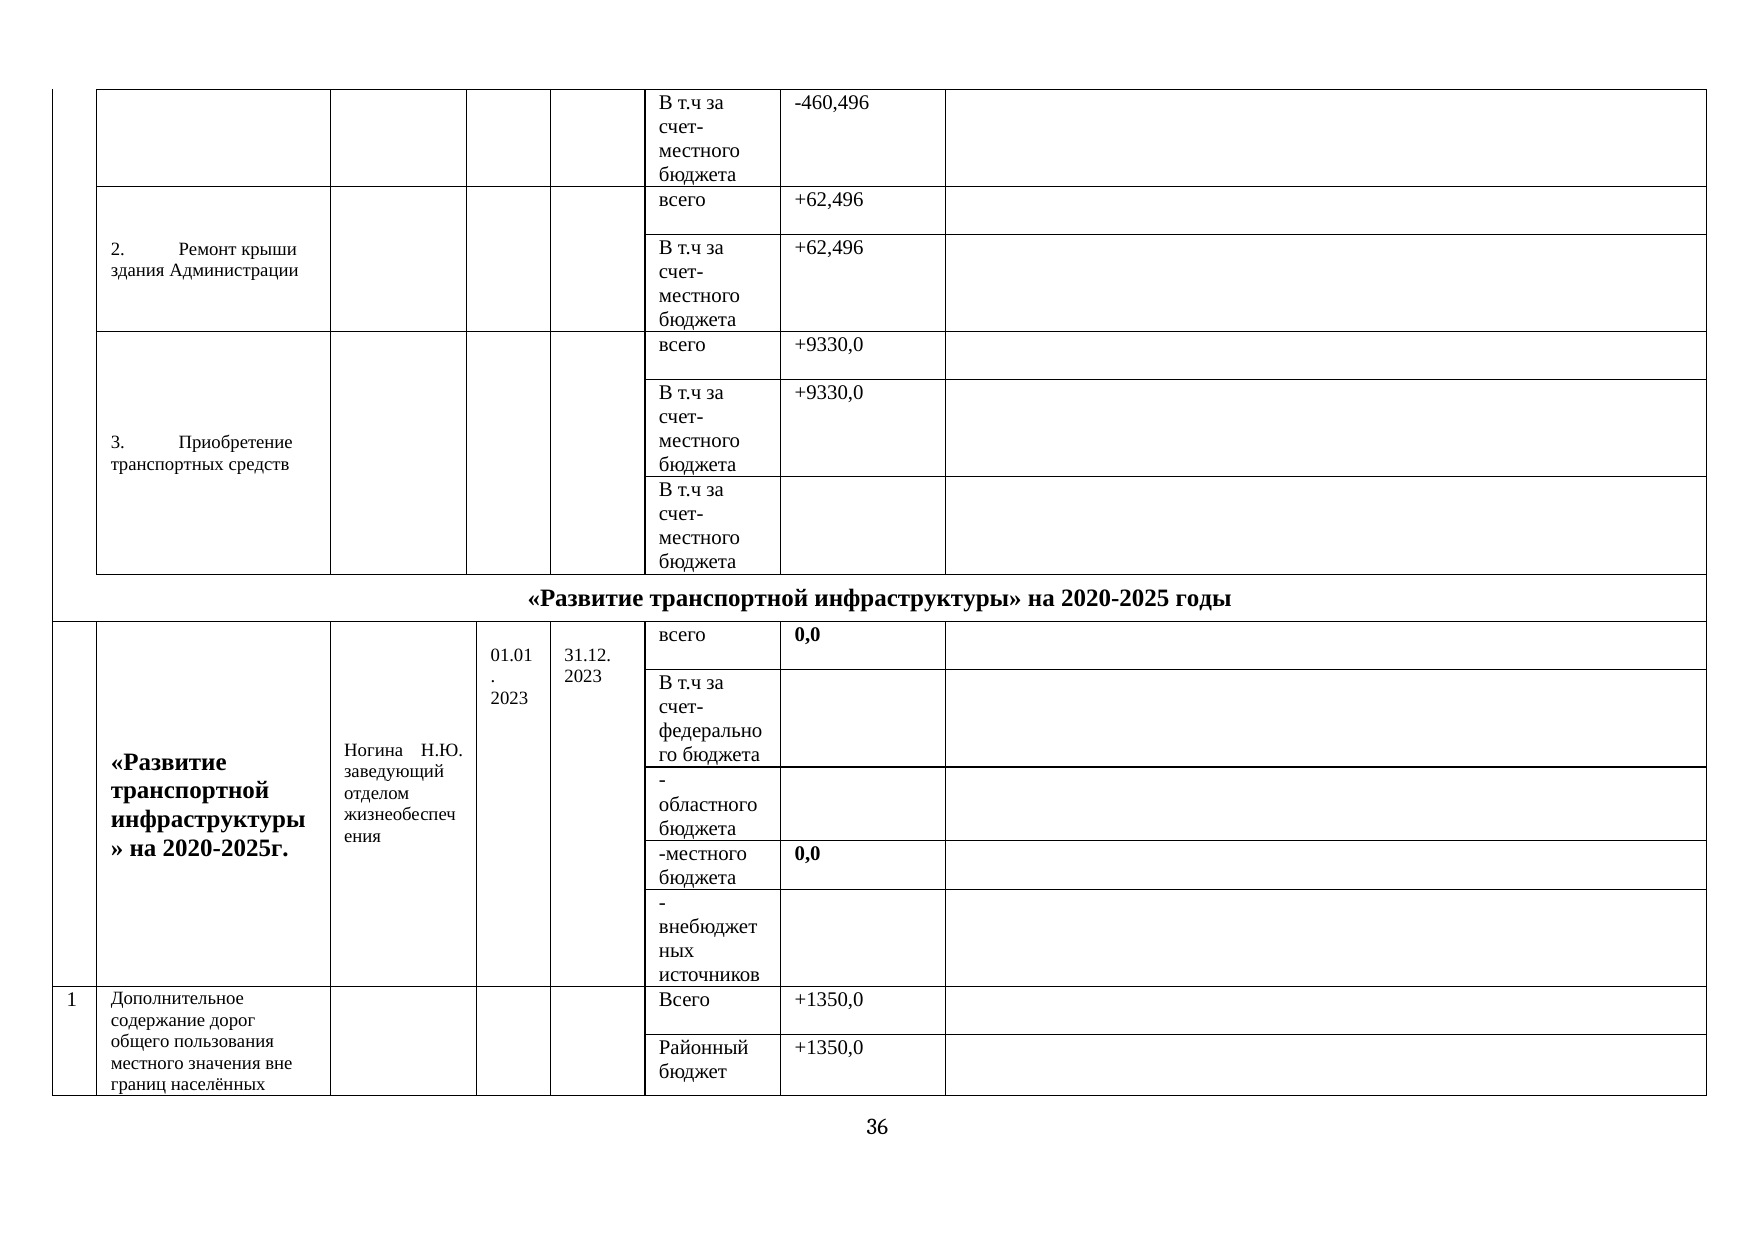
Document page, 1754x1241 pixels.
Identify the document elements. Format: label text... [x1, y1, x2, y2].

table_cell В т.ч за счет- местного бюджета [646, 380, 780, 476]
table_cell +62,496 [781, 187, 945, 234]
table_cell [946, 1035, 1706, 1095]
table_cell [946, 670, 1706, 766]
table_cell [551, 187, 644, 331]
table_cell -внебюджетных источников [646, 890, 780, 986]
table_cell [551, 90, 644, 186]
table_cell В т.ч за счет-федерального бюджета [646, 670, 780, 766]
table_cell [946, 890, 1706, 986]
table_cell Районный бюджет [646, 1035, 780, 1095]
table_cell всего [646, 187, 780, 234]
table_cell [946, 987, 1706, 1034]
table_cell [781, 477, 945, 573]
table_cell [946, 768, 1706, 839]
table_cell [97, 90, 330, 186]
table_cell -460,496 [781, 90, 945, 186]
table_cell Ремонт крыши здания Администрации [97, 187, 330, 331]
table_cell [946, 841, 1706, 889]
table_cell [946, 477, 1706, 573]
table_cell +9330,0 [781, 332, 945, 379]
table_cell [331, 987, 476, 1095]
table_cell всего [646, 622, 780, 669]
table_cell Дополнительное содержание дорог общего пользования местного значения вне границ населённых пунктов [97, 987, 330, 1095]
table_cell В т.ч за счет- местного бюджета [646, 235, 780, 331]
table_cell [946, 235, 1706, 331]
table_cell [781, 768, 945, 839]
table_cell +62,496 [781, 235, 945, 331]
table_cell «Развитие транспортной инфраструктуры» на 2020-2025 годы [53, 574, 1706, 621]
table_cell всего [646, 332, 780, 379]
table_cell [53, 622, 96, 986]
table_cell 0,0 [781, 622, 945, 669]
table_cell +1350,0 [781, 987, 945, 1034]
table_cell 01.01. 2023 [477, 622, 550, 986]
table_cell -местного бюджета [646, 841, 780, 889]
table_cell 31.12. 2023 [551, 622, 644, 986]
table_cell «Развитие транспортной инфраструктуры» на 2020-2025г. [97, 622, 330, 986]
table_cell Ногина Н.Ю. заведующий отделом жизнеобеспечения [331, 622, 476, 986]
table_cell В т.ч за счет- местного бюджета [646, 90, 780, 186]
table_cell Приобретение транспортных средств [97, 332, 330, 573]
table_cell [331, 90, 466, 186]
table_cell [467, 90, 550, 186]
table_cell [467, 332, 550, 573]
table_cell +1350,0 [781, 1035, 945, 1095]
table_cell В т.ч за счет- местного бюджета [646, 477, 780, 573]
table_cell - областного бюджета [646, 768, 780, 839]
table_cell [331, 187, 466, 331]
table_cell [467, 187, 550, 331]
table_cell [946, 622, 1706, 669]
table_cell [946, 332, 1706, 379]
table_cell Всего [646, 987, 780, 1034]
table_cell +9330,0 [781, 380, 945, 476]
table_cell [331, 332, 466, 573]
table_cell [946, 187, 1706, 234]
table_cell [551, 987, 644, 1095]
table_cell [477, 987, 550, 1095]
table_cell [551, 332, 644, 573]
table_cell [781, 890, 945, 986]
table_cell 0,0 [781, 841, 945, 889]
table_cell [781, 670, 945, 766]
table_cell 1 [53, 987, 96, 1095]
table_cell [946, 90, 1706, 186]
table_cell [946, 380, 1706, 476]
